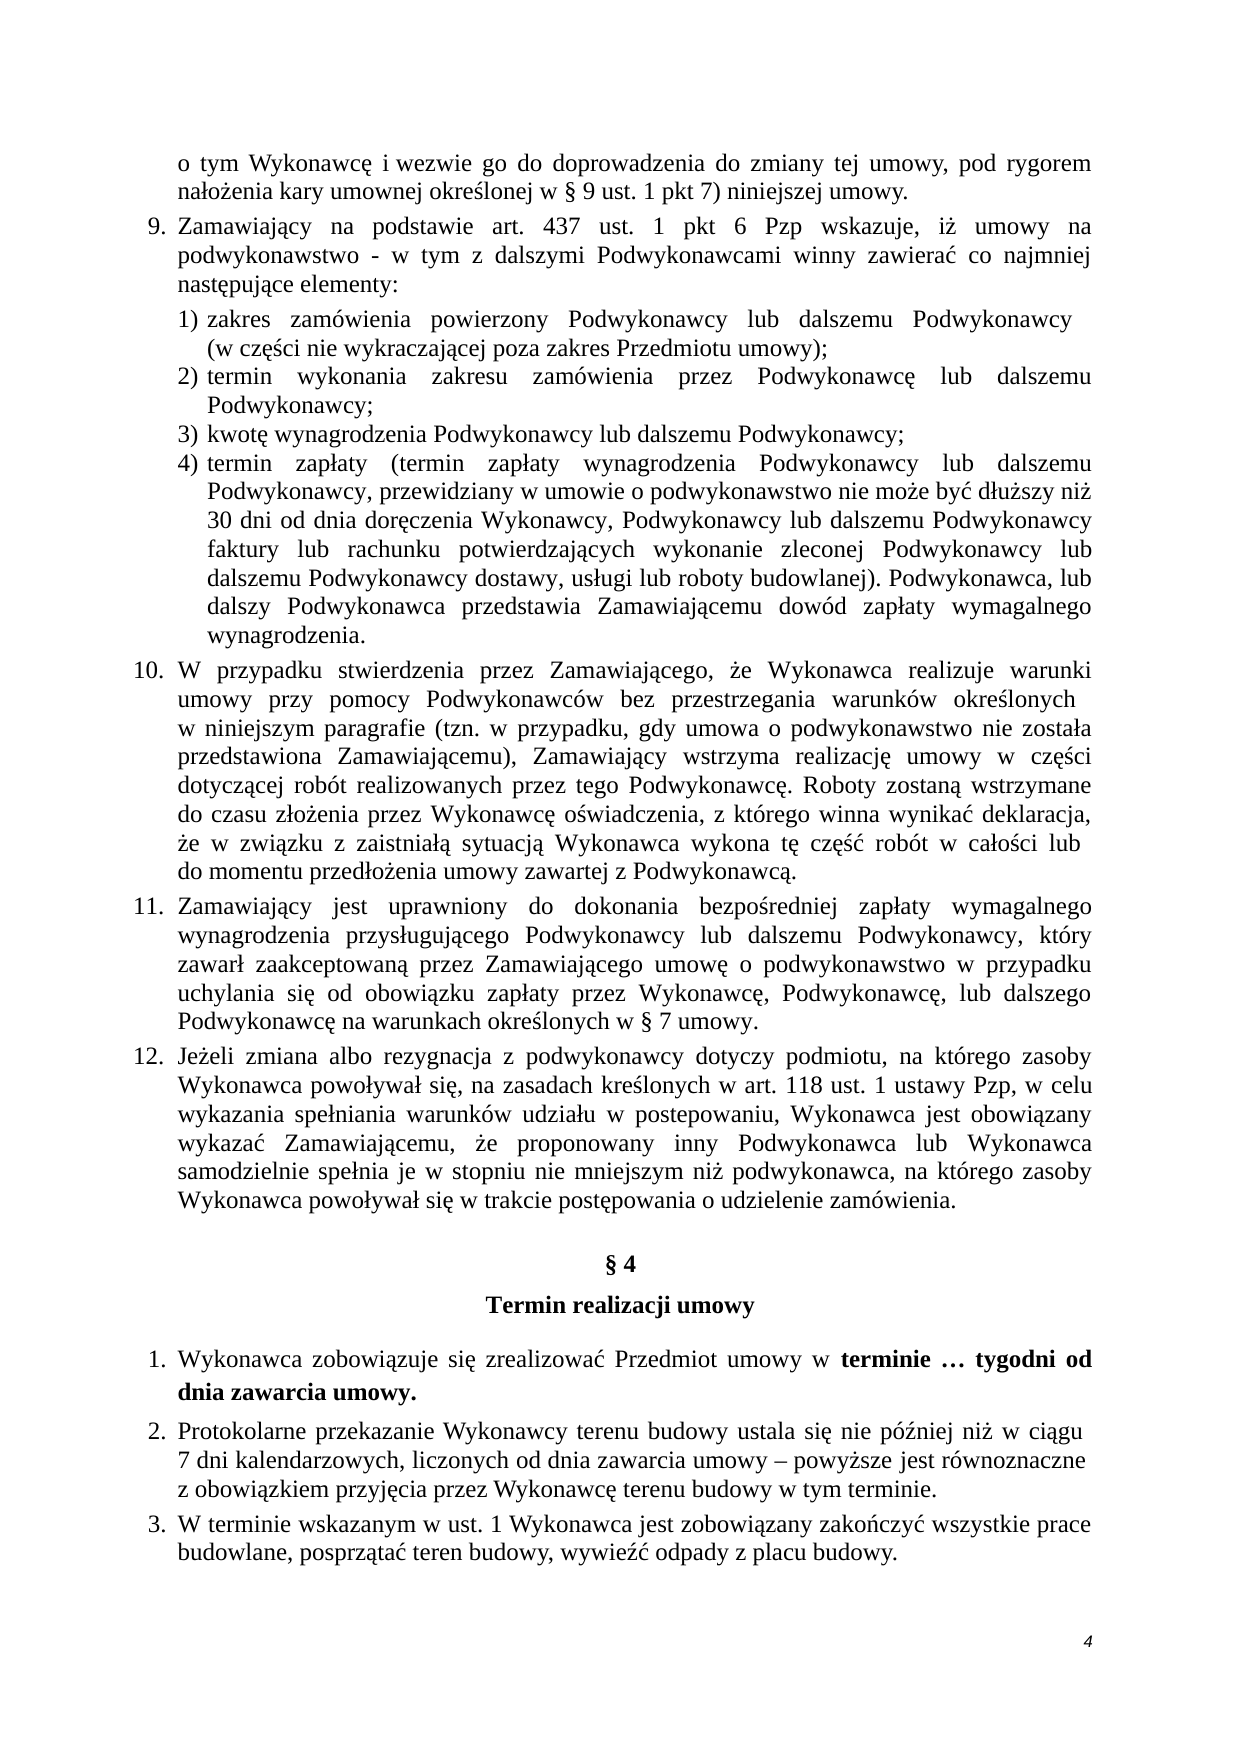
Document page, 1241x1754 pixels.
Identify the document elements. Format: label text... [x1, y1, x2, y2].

list Protokolarne przekazanie Wykonawcy terenu budowy ustala się nie później niż w ciągu 7 dni kalendarzowych, liczonych od dnia zawarcia umowy – powyższe jest równoznaczne z obowiązkiem przyjęcia przez Wykonawcę terenu budowy w tym terminie. [148, 1416, 1092, 1502]
text Termin realizacji umowy [148, 1290, 1092, 1319]
list kwotę wynagrodzenia Podwykonawcy lub dalszemu Podwykonawcy; [177, 419, 1092, 448]
list termin wykonania zakresu zamówienia przez Podwykonawcę lub dalszemu Podwykonawcy; [177, 361, 1092, 419]
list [148, 148, 1092, 205]
list Zamawiający na podstawie art. 437 ust. 1 pkt 6 Pzp wskazuje, iż umowy na podwykonawstwo - w tym z dalszymi Podwykonawcami winny zawierać co najmniej następujące elementy: [148, 211, 1092, 298]
list Wykonawca zobowiązuje się zrealizować Przedmiot umowy w terminie … tygodni od dnia zawarcia umowy. [148, 1344, 1092, 1406]
list zakres zamówienia powierzony Podwykonawcy lub dalszemu Podwykonawcy (w części nie wykraczającej poza zakres Przedmiotu umowy); [177, 304, 1092, 361]
list Zamawiający jest uprawniony do dokonania bezpośredniej zapłaty wymagalnego wynagrodzenia przysługującego Podwykonawcy lub dalszemu Podwykonawcy, który zawarł zaakceptowaną przez Zamawiającego umowę o podwykonawstwo w przypadku uchylania się od obowiązku zapłaty przez Wykonawcę, Podwykonawcę, lub dalszego Podwykonawcę na warunkach określonych w § 7 umowy. [133, 891, 1092, 1035]
text § 4 [148, 1249, 1092, 1278]
list Jeżeli zmiana albo rezygnacja z podwykonawcy dotyczy podmiotu, na którego zasoby Wykonawca powoływał się, na zasadach kreślonych w art. 118 ust. 1 ustawy Pzp, w celu wykazania spełniania warunków udziału w postepowaniu, Wykonawca jest obowiązany wykazać Zamawiającemu, że proponowany inny Podwykonawca lub Wykonawca samodzielnie spełnia je w stopniu nie mniejszym niż podwykonawca, na którego zasoby Wykonawca powoływał się w trakcie postępowania o udzielenie zamówienia. [133, 1041, 1092, 1214]
list W terminie wskazanym w ust. 1 Wykonawca jest zobowiązany zakończyć wszystkie prace budowlane, posprzątać teren budowy, wywieźć odpady z placu budowy. [148, 1509, 1092, 1566]
list W przypadku stwierdzenia przez Zamawiającego, że Wykonawca realizuje warunki umowy przy pomocy Podwykonawców bez przestrzegania warunków określonych w niniejszym paragrafie (tzn. w przypadku, gdy umowa o podwykonawstwo nie została przedstawiona Zamawiającemu), Zamawiający wstrzyma realizację umowy w części dotyczącej robót realizowanych przez tego Podwykonawcę. Roboty zostaną wstrzymane do czasu złożenia przez Wykonawcę oświadczenia, z którego winna wynikać deklaracja, że w związku z zaistniałą sytuacją Wykonawca wykona tę część robót w całości lub do momentu przedłożenia umowy zawartej z Podwykonawcą. [133, 655, 1092, 885]
list termin zapłaty (termin zapłaty wynagrodzenia Podwykonawcy lub dalszemu Podwykonawcy, przewidziany w umowie o podwykonawstwo nie może być dłuższy niż 30 dni od dnia doręczenia Wykonawcy, Podwykonawcy lub dalszemu Podwykonawcy faktury lub rachunku potwierdzających wykonanie zleconej Podwykonawcy lub dalszemu Podwykonawcy dostawy, usługi lub roboty budowlanej). Podwykonawca, lub dalszy Podwykonawca przedstawia Zamawiającemu dowód zapłaty wymagalnego wynagrodzenia. [177, 448, 1092, 649]
